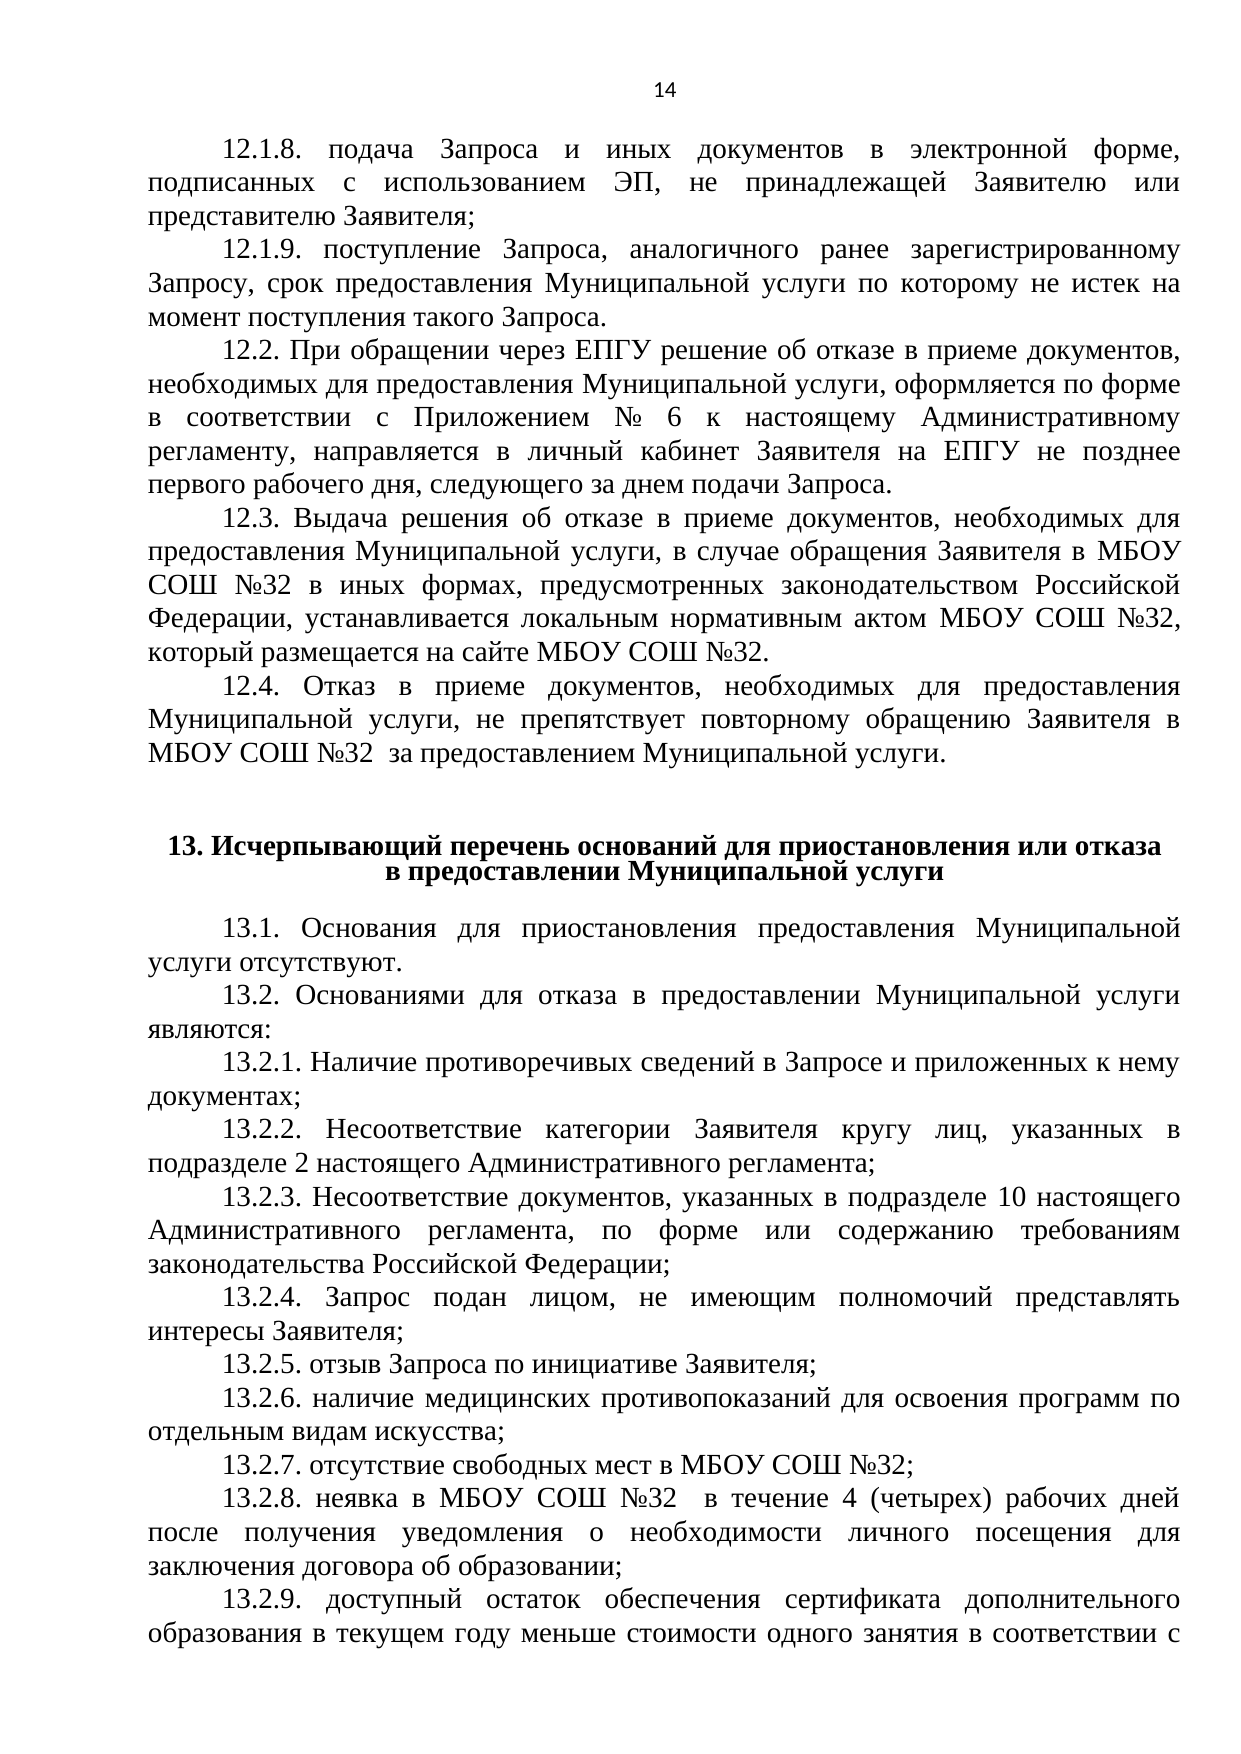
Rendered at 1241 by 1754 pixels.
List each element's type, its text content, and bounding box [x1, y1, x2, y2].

list 12.1.8. подача Запроса и иных документов в электронной форме, подписанных с использованием ЭП, не принадлежащей Заявителю или представителю Заявителя; [148, 131, 1181, 232]
list 13.1. Основания для приостановления предоставления Муниципальной услуги отсутствуют. [148, 910, 1181, 977]
list 13.2.8. неявка в МБОУ СОШ №32 в течение 4 (четырех) рабочих дней после получения уведомления о необходимости личного посещения для заключения договора об образовании; [148, 1481, 1181, 1581]
text 13. Исчерпывающий перечень оснований для приостановления или отказа [148, 835, 1181, 860]
list 12.2. При обращении через ЕПГУ решение об отказе в приеме документов, необходимых для предоставления Муниципальной услуги, оформляется по форме в соответствии с Приложением № 6 к настоящему Административному регламенту, направляется в личный кабинет Заявителя на ЕПГУ не позднее первого рабочего дня, следующего за днем подачи Запроса. [148, 332, 1181, 500]
list 13.2.5. отзыв Запроса по инициативе Заявителя; [148, 1346, 1181, 1380]
list 13.2.1. Наличие противоречивых сведений в Запросе и приложенных к нему документах; [148, 1044, 1181, 1112]
text в предоставлении Муниципальной услуги [148, 860, 1181, 885]
list 13.2.7. отсутствие свободных мест в МБОУ СОШ №32; [148, 1447, 1181, 1481]
list 13.2. Основаниями для отказа в предоставлении Муниципальной услуги являются: [148, 977, 1181, 1044]
list 12.3. Выдача решения об отказе в приеме документов, необходимых для предоставления Муниципальной услуги, в случае обращения Заявителя в МБОУ СОШ №32 в иных формах, предусмотренных законодательством Российской Федерации, устанавливается локальным нормативным актом МБОУ СОШ №32, который размещается на сайте МБОУ СОШ №32. [148, 500, 1181, 668]
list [148, 1581, 1181, 1648]
list 12.4. Отказ в приеме документов, необходимых для предоставления Муниципальной услуги, не препятствует повторному обращению Заявителя в МБОУ СОШ №32 за предоставлением Муниципальной услуги. [148, 668, 1181, 768]
list 13.2.4. Запрос подан лицом, не имеющим полномочий представлять интересы Заявителя; [148, 1279, 1181, 1346]
list 13.2.2. Несоответствие категории Заявителя кругу лиц, указанных в подразделе 2 настоящего Административного регламента; [148, 1112, 1181, 1179]
list 13.2.3. Несоответствие документов, указанных в подразделе 10 настоящего Административного регламента, по форме или содержанию требованиям законодательства Российской Федерации; [148, 1179, 1181, 1279]
list 13.2.6. наличие медицинских противопоказаний для освоения программ по отдельным видам искусства; [148, 1380, 1181, 1447]
list 12.1.9. поступление Запроса, аналогичного ранее зарегистрированному Запросу, срок предоставления Муниципальной услуги по которому не истек на момент поступления такого Запроса. [148, 232, 1181, 332]
